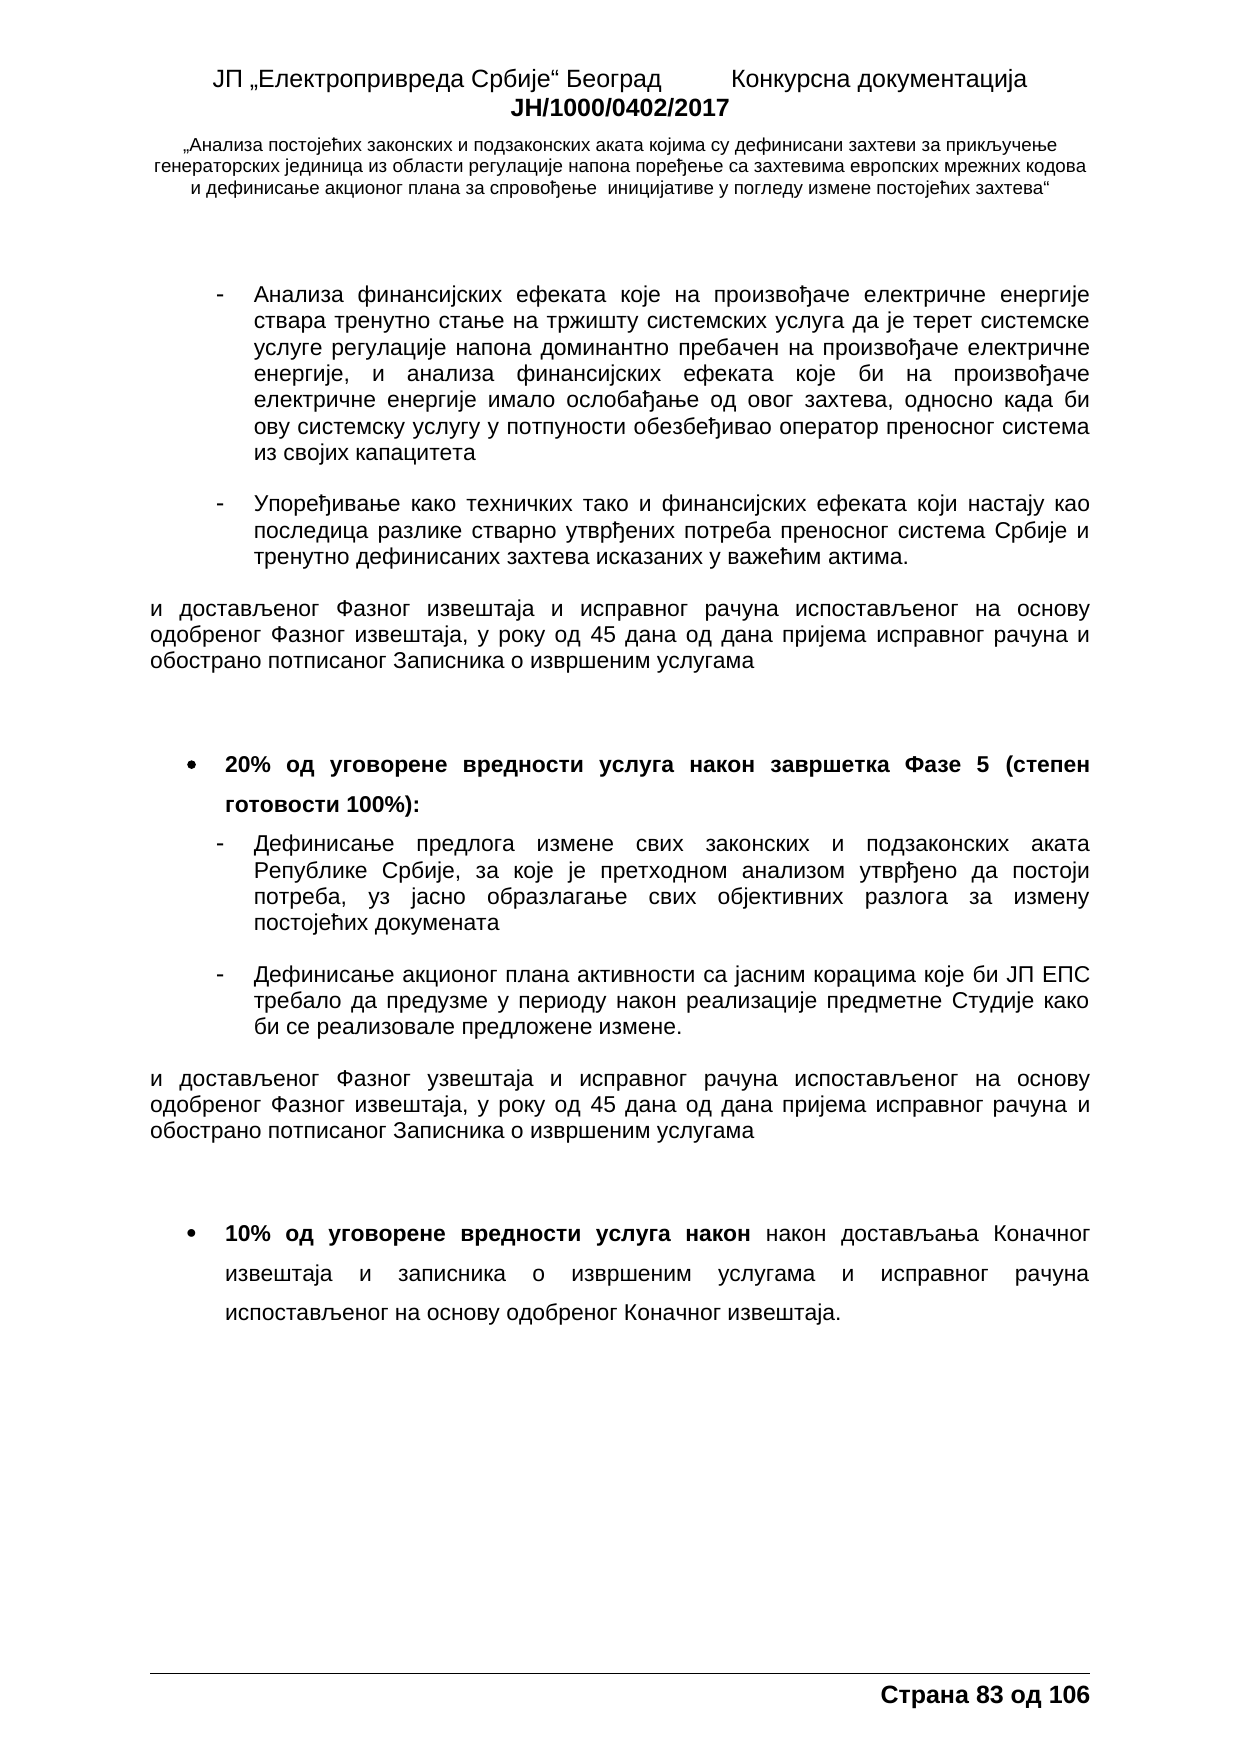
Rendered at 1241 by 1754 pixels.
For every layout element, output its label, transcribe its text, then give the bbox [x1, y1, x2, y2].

list 10% од уговорене вредности услуга након након достављања Коначног извештаја и записника о извршеним услугама и исправног рачуна испостављеног на основу одобреног Коначног извештаја. [187, 1220, 1090, 1325]
list Дефинисање акционог плана активности са јасним корацима које би ЈП ЕПС требало да предузме у периоду након реализације предметне Студије како би се реализовале предложене измене. [216, 961, 1090, 1040]
text и достављеног Фазног узвештаја и исправног рачуна испостављеног на основу одобреног Фазног извештаја, у року од 45 дана од дана пријема исправног рачуна и обострано потписаног Записника о извршеним услугама [150, 1065, 1090, 1144]
list Анализа финансијских ефеката које на произвођаче електричне енергије ствара тренутно стање на тржишту системских услуга да је терет системске услуге регулације напона доминантно пребачен на произвођаче електричне енергије, и анализа финансијских ефеката које би на произвођаче електричне енергије имало ослобађање од овог захтева, односно када би ову системску услугу у потпуности обезбеђивао оператор преносног система из својих капацитета [216, 281, 1090, 465]
list Упоређивање како техничких тако и финансијских ефеката који настају као последица разлике стварно утврђених потреба преносног система Србије и тренутно дефинисаних захтева исказаних у важећим актима. [216, 490, 1090, 569]
list 20% од уговорене вредности услуга након завршетка Фазе 5 (степен готовости 100%): [187, 751, 1090, 817]
text и достављеног Фазног извештаја и исправног рачуна испостављеног на основу одобреног Фазног извештаја, у року од 45 дана од дана пријема исправног рачуна и обострано потписаног Записника о извршеним услугама [150, 594, 1090, 673]
list Дефинисање предлога измене свих законских и подзаконских аката Републике Србије, за које је претходном анализом утврђено да постоји потреба, уз јасно образлагање свих објективних разлога за измену постојећих докумената [216, 830, 1090, 936]
